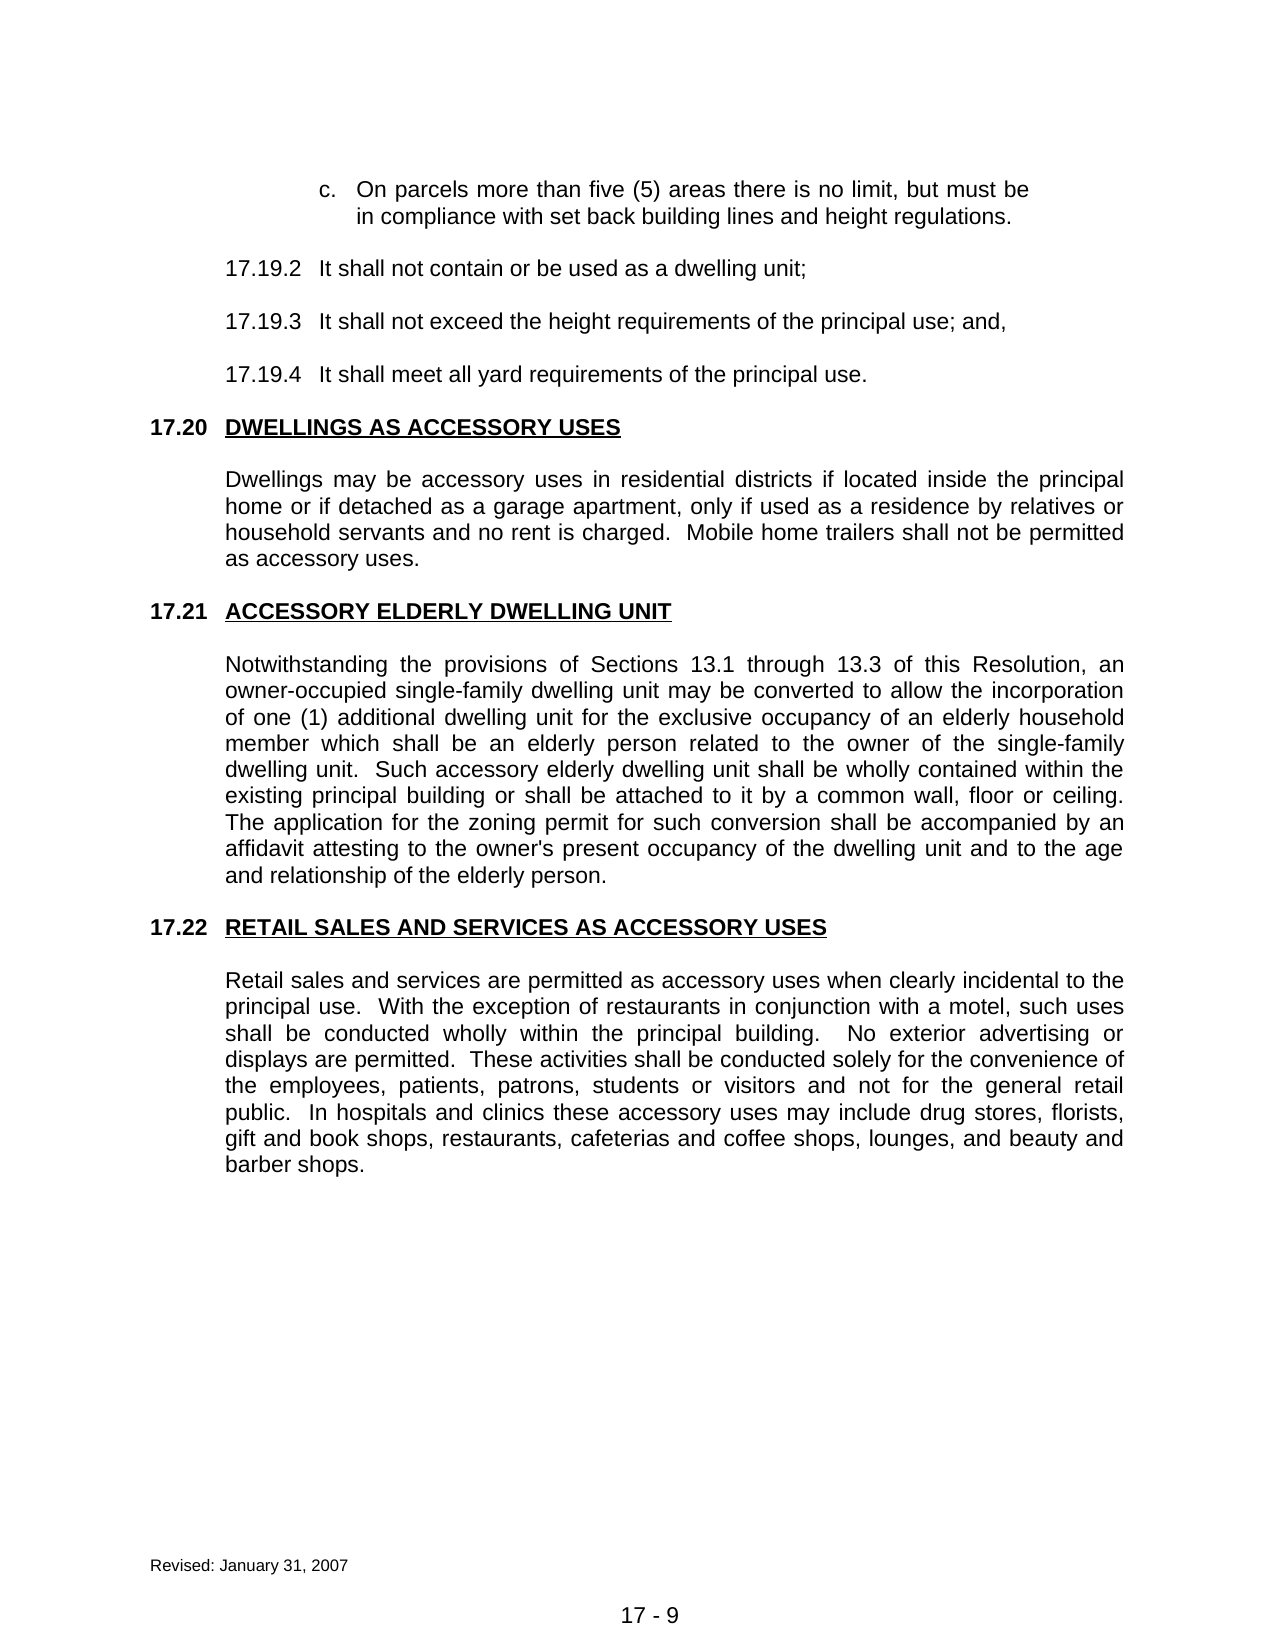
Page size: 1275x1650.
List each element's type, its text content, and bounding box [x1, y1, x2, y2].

text Retail sales and services are permitted as accessory uses when clearly incidental to the principal use. With the exception of restaurants in conjunction with a motel, such uses shall be conducted wholly within the principal building. No exterior advertising or displays are permitted. These activities shall be conducted solely for the convenience of the employees, patients, patrons, students or visitors and not for the general retail public. In hospitals and clinics these accessory uses may include drug stores, florists, gift and book shops, restaurants, cafeterias and coffee shops, lounges, and beauty and barber shops. [225, 967, 1125, 1178]
text 17.19.2 It shall not contain or be used as a dwelling unit; [225, 255, 1031, 282]
text 17.19.4 It shall meet all yard requirements of the principal use. [225, 361, 1031, 387]
text 17.22 RETAIL SALES AND SERVICES AS ACCESSORY USES [150, 914, 1125, 941]
text 17.21 ACCESSORY ELDERLY DWELLING UNIT [150, 598, 1125, 624]
text Dwellings may be accessory uses in residential districts if located inside the principal home or if detached as a garage apartment, only if used as a residence by relatives or household servants and no rent is charged. Mobile home trailers shall not be permitted as accessory uses. [225, 466, 1125, 572]
text 17.19.3 It shall not exceed the height requirements of the principal use; and, [225, 308, 1031, 334]
text c. On parcels more than five (5) areas there is no limit, but must be in compliance with set back building lines and height regulations. [319, 176, 1031, 229]
text 17.20 DWELLINGS AS ACCESSORY USES [150, 413, 1125, 440]
text Notwithstanding the provisions of Sections 13.1 through 13.3 of this Resolution, an owner-occupied single-family dwelling unit may be converted to allow the incorporation of one (1) additional dwelling unit for the exclusive occupancy of an elderly household member which shall be an elderly person related to the owner of the single-family dwelling unit. Such accessory elderly dwelling unit shall be wholly contained within the existing principal building or shall be attached to it by a common wall, floor or ceiling. The application for the zoning permit for such conversion shall be accompanied by an affidavit attesting to the owner's present occupancy of the dwelling unit and to the age and relationship of the elderly person. [225, 651, 1125, 888]
